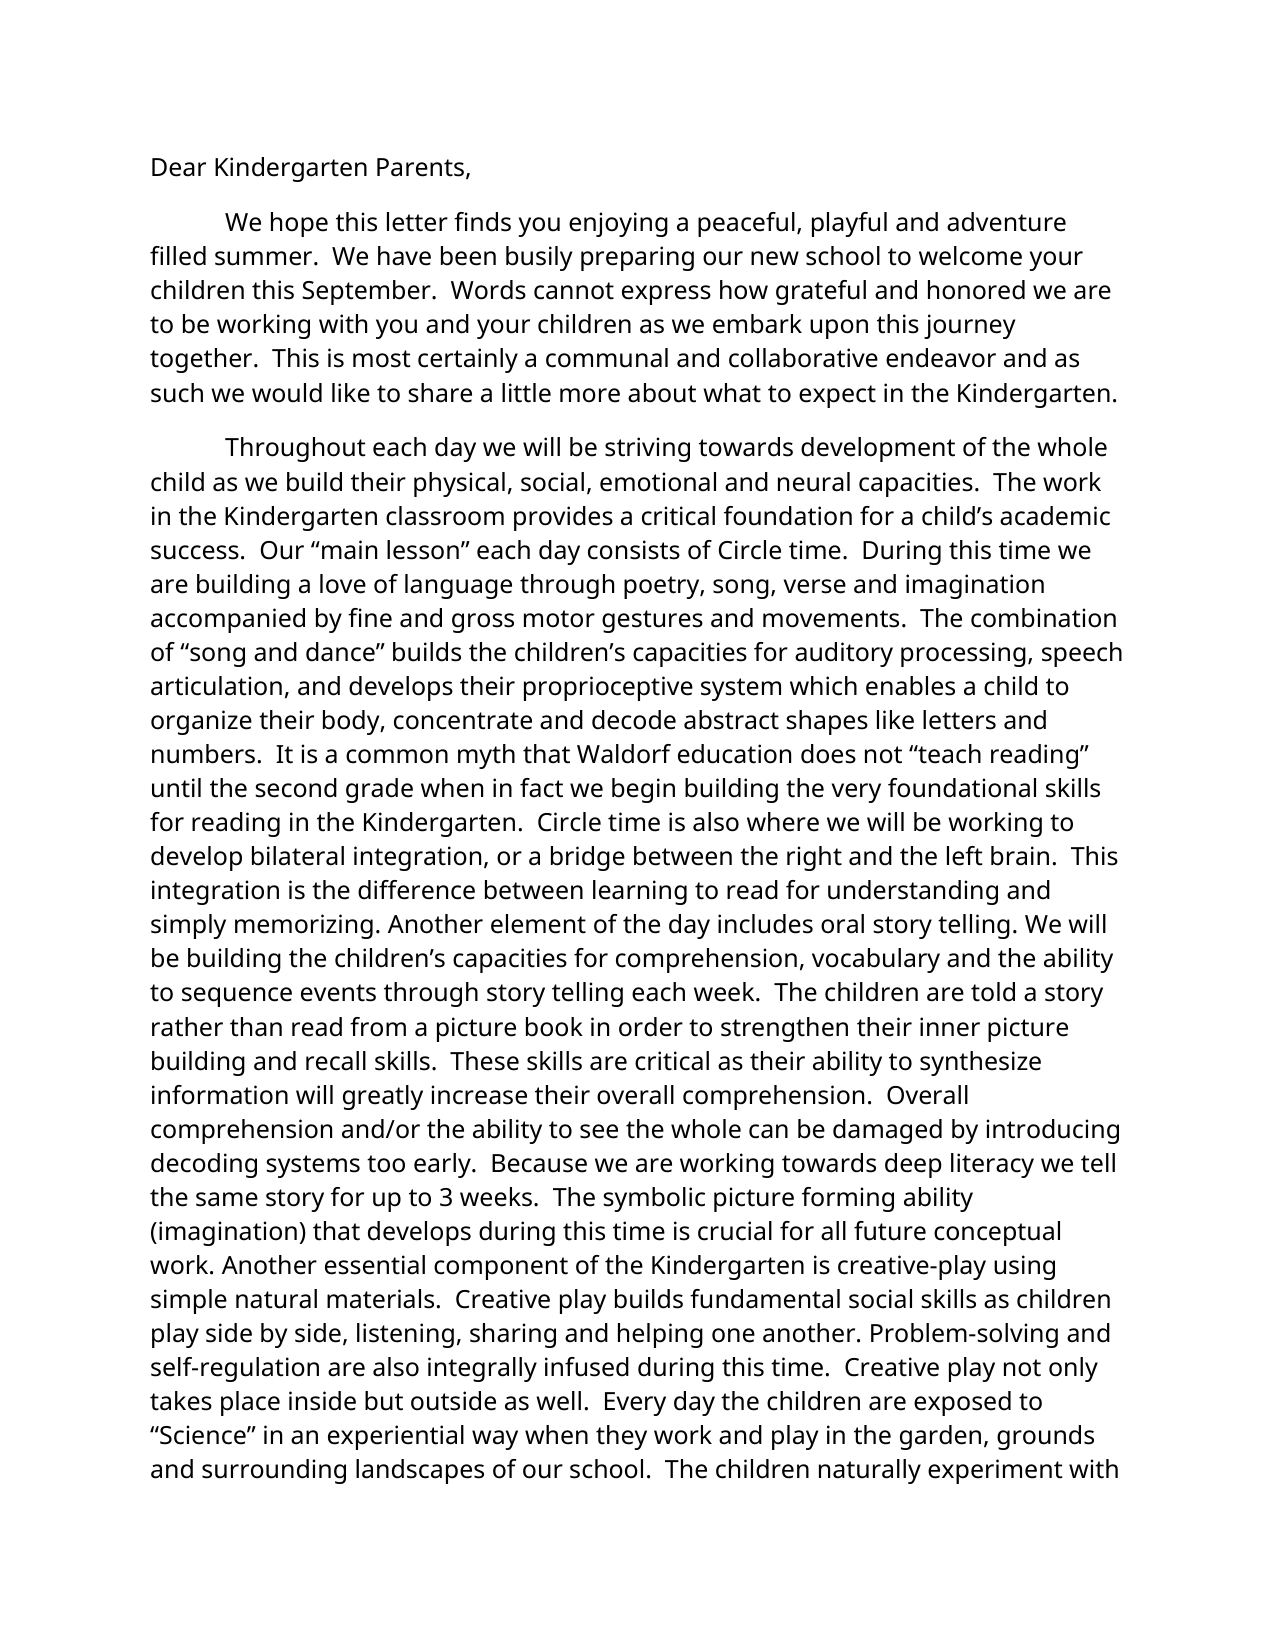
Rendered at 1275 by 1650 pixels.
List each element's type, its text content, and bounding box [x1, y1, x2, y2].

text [150, 430, 1125, 1486]
text Dear Kindergarten Parents, [150, 150, 1125, 184]
text We hope this letter finds you enjoying a peaceful, playful and adventure filled summer. We have been busily preparing our new school to welcome your children this September. Words cannot express how grateful and honored we are to be working with you and your children as we embark upon this journey together. This is most certainly a communal and collaborative endeavor and as such we would like to share a little more about what to expect in the Kindergarten. [150, 205, 1125, 409]
